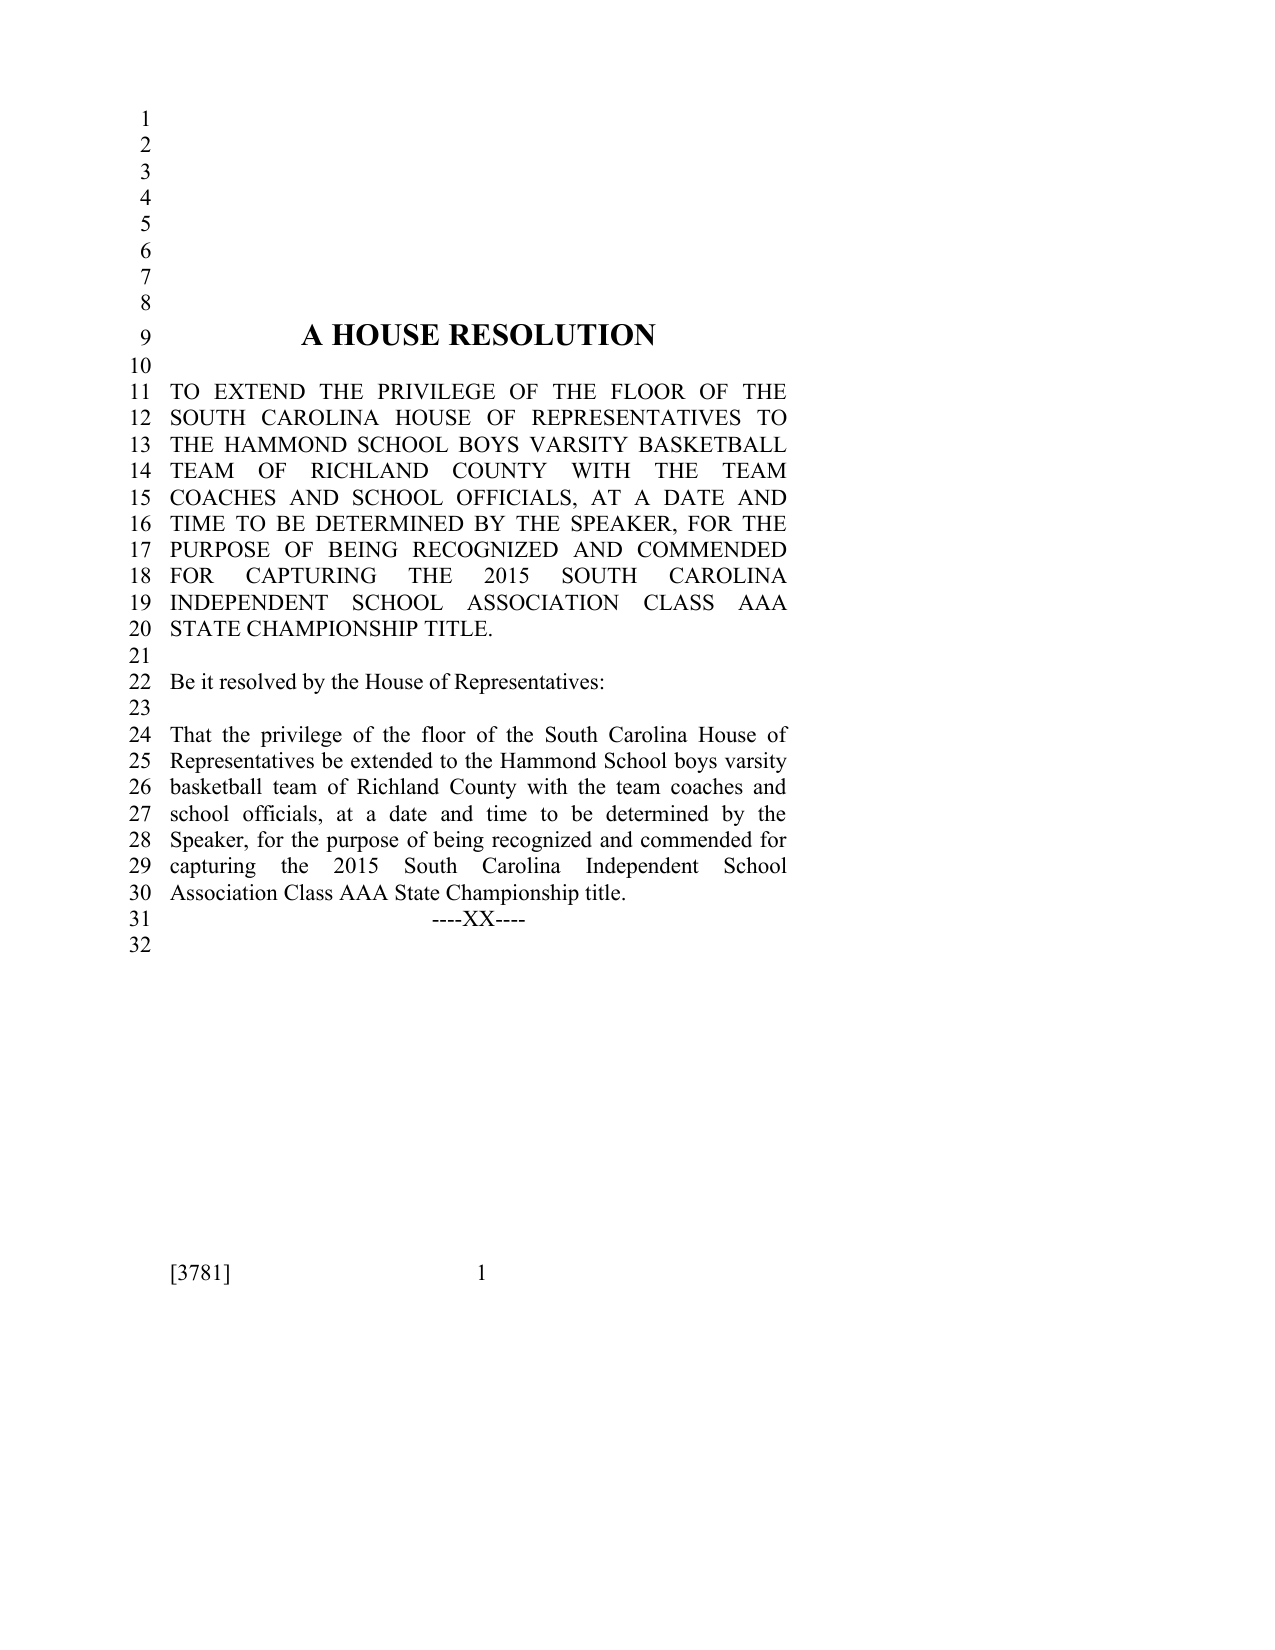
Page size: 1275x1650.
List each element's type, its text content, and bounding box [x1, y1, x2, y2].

text TO EXTEND THE PRIVILEGE OF THE FLOOR OF THE SOUTH CAROLINA HOUSE OF REPRESENTATIVES TO THE HAMMOND SCHOOL BOYS VARSITY BASKETBALL TEAM OF RICHLAND COUNTY WITH THE TEAM COACHES AND SCHOOL OFFICIALS, AT A DATE AND TIME TO BE DETERMINED BY THE SPEAKER, FOR THE PURPOSE OF BEING RECOGNIZED AND COMMENDED FOR CAPTURING THE 2015 SOUTH CAROLINA INDEPENDENT SCHOOL ASSOCIATION CLASS AAA STATE CHAMPIONSHIP TITLE. [169, 378, 787, 642]
text That the privilege of the floor of the South Carolina House of Representatives be extended to the Hammond School boys varsity basketball team of Richland County with the team coaches and school officials, at a date and time to be determined by the Speaker, for the purpose of being recognized and commended for capturing the 2015 South Carolina Independent School Association Class AAA State Championship title. [169, 721, 787, 905]
text A HOUSE RESOLUTION [169, 316, 787, 352]
text ----XX---- [169, 905, 787, 932]
text Be it resolved by the House of Representatives: [169, 668, 787, 694]
